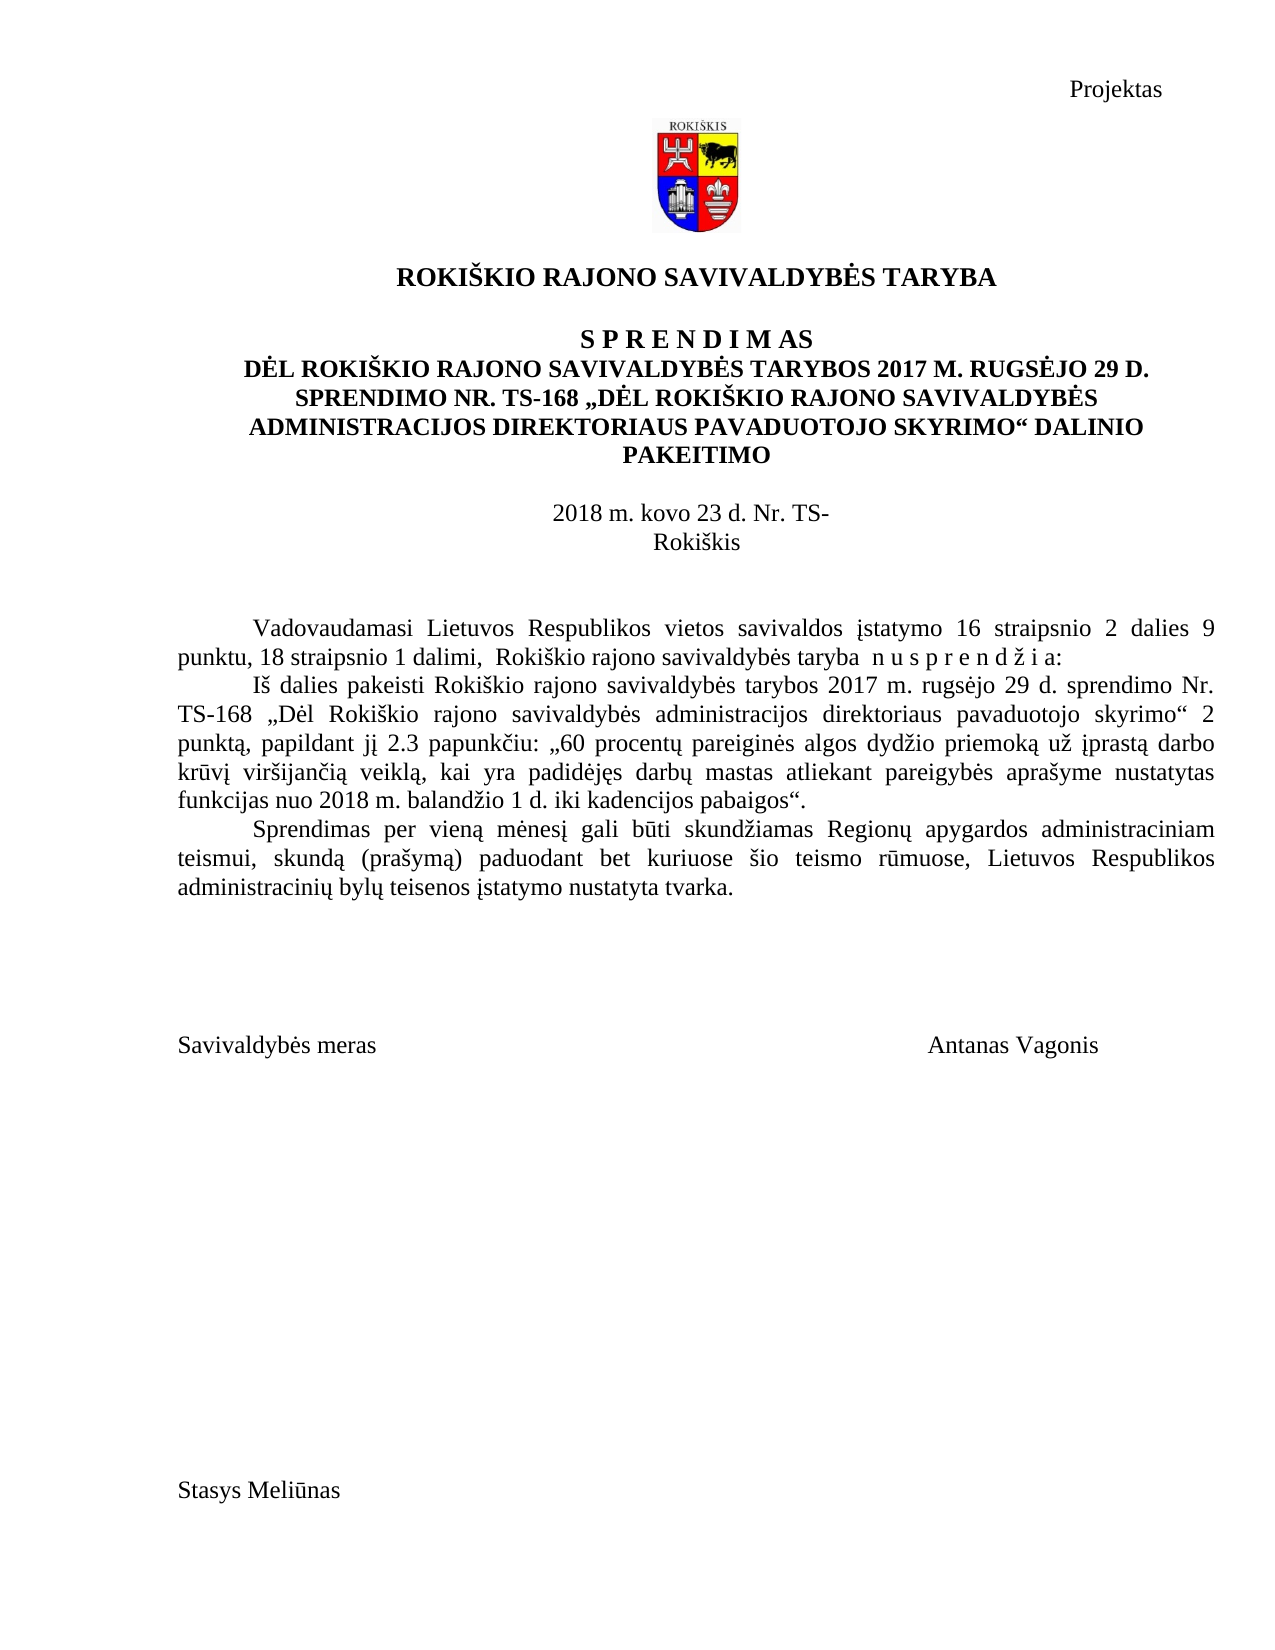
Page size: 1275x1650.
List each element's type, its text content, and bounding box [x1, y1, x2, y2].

text Sprendimas per vieną mėnesį gali būti skundžiamas Regionų apygardos administraciniam teismui, skundą (prašymą) paduodant bet kuriuose šio teismo rūmuose, Lietuvos Respublikos administracinių bylų teisenos įstatymo nustatyta tvarka. [177, 814, 1216, 901]
text Rokiškis [177, 527, 1216, 556]
text S P R E N D I M AS [177, 323, 1216, 354]
text Savivaldybės meras Antanas Vagonis [177, 1030, 1216, 1059]
picture [652, 118, 742, 233]
text Vadovaudamasi Lietuvos Respublikos vietos savivaldos įstatymo 16 straipsnio 2 dalies 9 punktu, 18 straipsnio 1 dalimi, Rokiškio rajono savivaldybės taryba n u s p r e n d ž i a: [177, 613, 1216, 671]
text ROKIŠKIO RAJONO SAVIVALDYBĖS TARYBA [177, 261, 1216, 292]
text 2018 m. kovo 23 d. Nr. TS- [477, 498, 1216, 527]
text Iš dalies pakeisti Rokiškio rajono savivaldybės tarybos 2017 m. rugsėjo 29 d. sprendimo Nr. TS-168 „Dėl Rokiškio rajono savivaldybės administracijos direktoriaus pavaduotojo skyrimo“ 2 punktą, papildant jį 2.3 papunkčiu: „60 procentų pareiginės algos dydžio priemoką už įprastą darbo krūvį viršijančią veiklą, kai yra padidėjęs darbų mastas atliekant pareigybės aprašyme nustatytas funkcijas nuo 2018 m. balandžio 1 d. iki kadencijos pabaigos“. [177, 671, 1216, 814]
text DĖL ROKIŠKIO RAJONO SAVIVALDYBĖS TARYBOS 2017 M. RUGSĖJO 29 D. SPRENDIMO NR. TS-168 „DĖL ROKIŠKIO RAJONO SAVIVALDYBĖS ADMINISTRACIJOS DIREKTORIAUS PAVADUOTOJO SKYRIMO“ DALINIO PAKEITIMO [177, 354, 1216, 469]
text Stasys Meliūnas [177, 1476, 1275, 1504]
